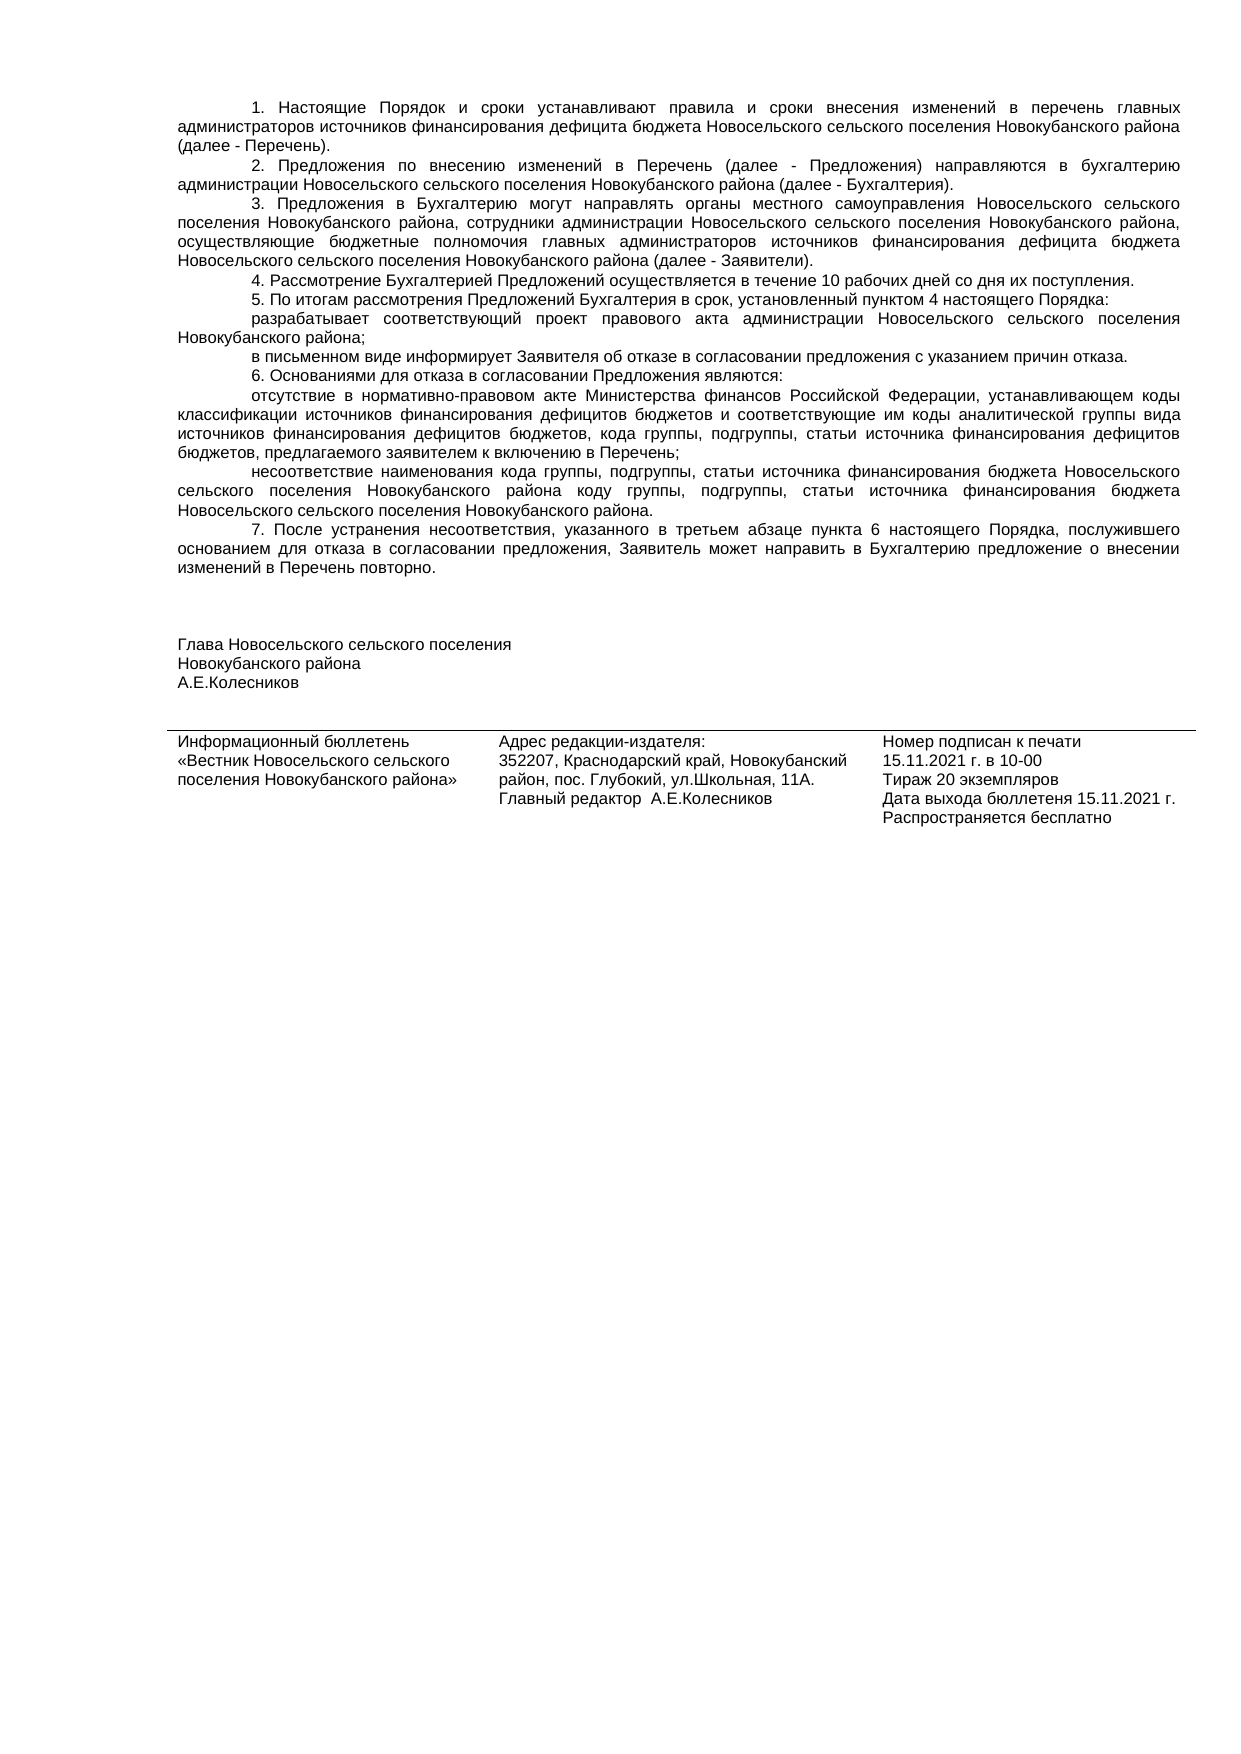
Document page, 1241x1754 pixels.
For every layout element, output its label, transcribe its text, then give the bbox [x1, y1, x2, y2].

text Новокубанского района [177, 654, 1181, 673]
text несоответствие наименования кода группы, подгруппы, статьи источника финансирования бюджета Новосельского сельского поселения Новокубанского района коду группы, подгруппы, статьи источника финансирования бюджета Новосельского сельского поселения Новокубанского района. [177, 462, 1181, 519]
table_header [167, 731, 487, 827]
text 4. Рассмотрение Бухгалтерией Предложений осуществляется в течение 10 рабочих дней со дня их поступления. [177, 270, 1181, 289]
text 7. После устранения несоответствия, указанного в третьем абзаце пункта 6 настоящего Порядка, послужившего основанием для отказа в согласовании предложения, Заявитель может направить в Бухгалтерию предложение о внесении изменений в Перечень повторно. [177, 519, 1181, 577]
text отсутствие в нормативно-правовом акте Министерства финансов Российской Федерации, устанавливающем коды классификации источников финансирования дефицитов бюджетов и соответствующие им коды аналитической группы вида источников финансирования дефицитов бюджетов, кода группы, подгруппы, статьи источника финансирования дефицитов бюджетов, предлагаемого заявителем к включению в Перечень; [177, 385, 1181, 462]
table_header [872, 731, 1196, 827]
text 3. Предложения в Бухгалтерию могут направлять органы местного самоуправления Новосельского сельского поселения Новокубанского района, сотрудники администрации Новосельского сельского поселения Новокубанского района, осуществляющие бюджетные полномочия главных администраторов источников финансирования дефицита бюджета Новосельского сельского поселения Новокубанского района (далее - Заявители). [177, 194, 1181, 270]
text 6. Основаниями для отказа в согласовании Предложения являются: [177, 366, 1181, 385]
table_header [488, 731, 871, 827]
text разрабатывает соответствующий проект правового акта администрации Новосельского сельского поселения Новокубанского района; [177, 309, 1181, 347]
text в письменном виде информирует Заявителя об отказе в согласовании предложения с указанием причин отказа. [177, 347, 1181, 366]
text Глава Новосельского сельского поселения [177, 634, 1181, 654]
text 1. Настоящие Порядок и сроки устанавливают правила и сроки внесения изменений в перечень главных администраторов источников финансирования дефицита бюджета Новосельского сельского поселения Новокубанского района (далее - Перечень). [177, 98, 1181, 155]
text 5. По итогам рассмотрения Предложений Бухгалтерия в срок, установленный пунктом 4 настоящего Порядка: [177, 289, 1181, 309]
text А.Е.Колесников [177, 673, 1181, 692]
text 2. Предложения по внесению изменений в Перечень (далее - Предложения) направляются в бухгалтерию администрации Новосельского сельского поселения Новокубанского района (далее - Бухгалтерия). [177, 155, 1181, 194]
